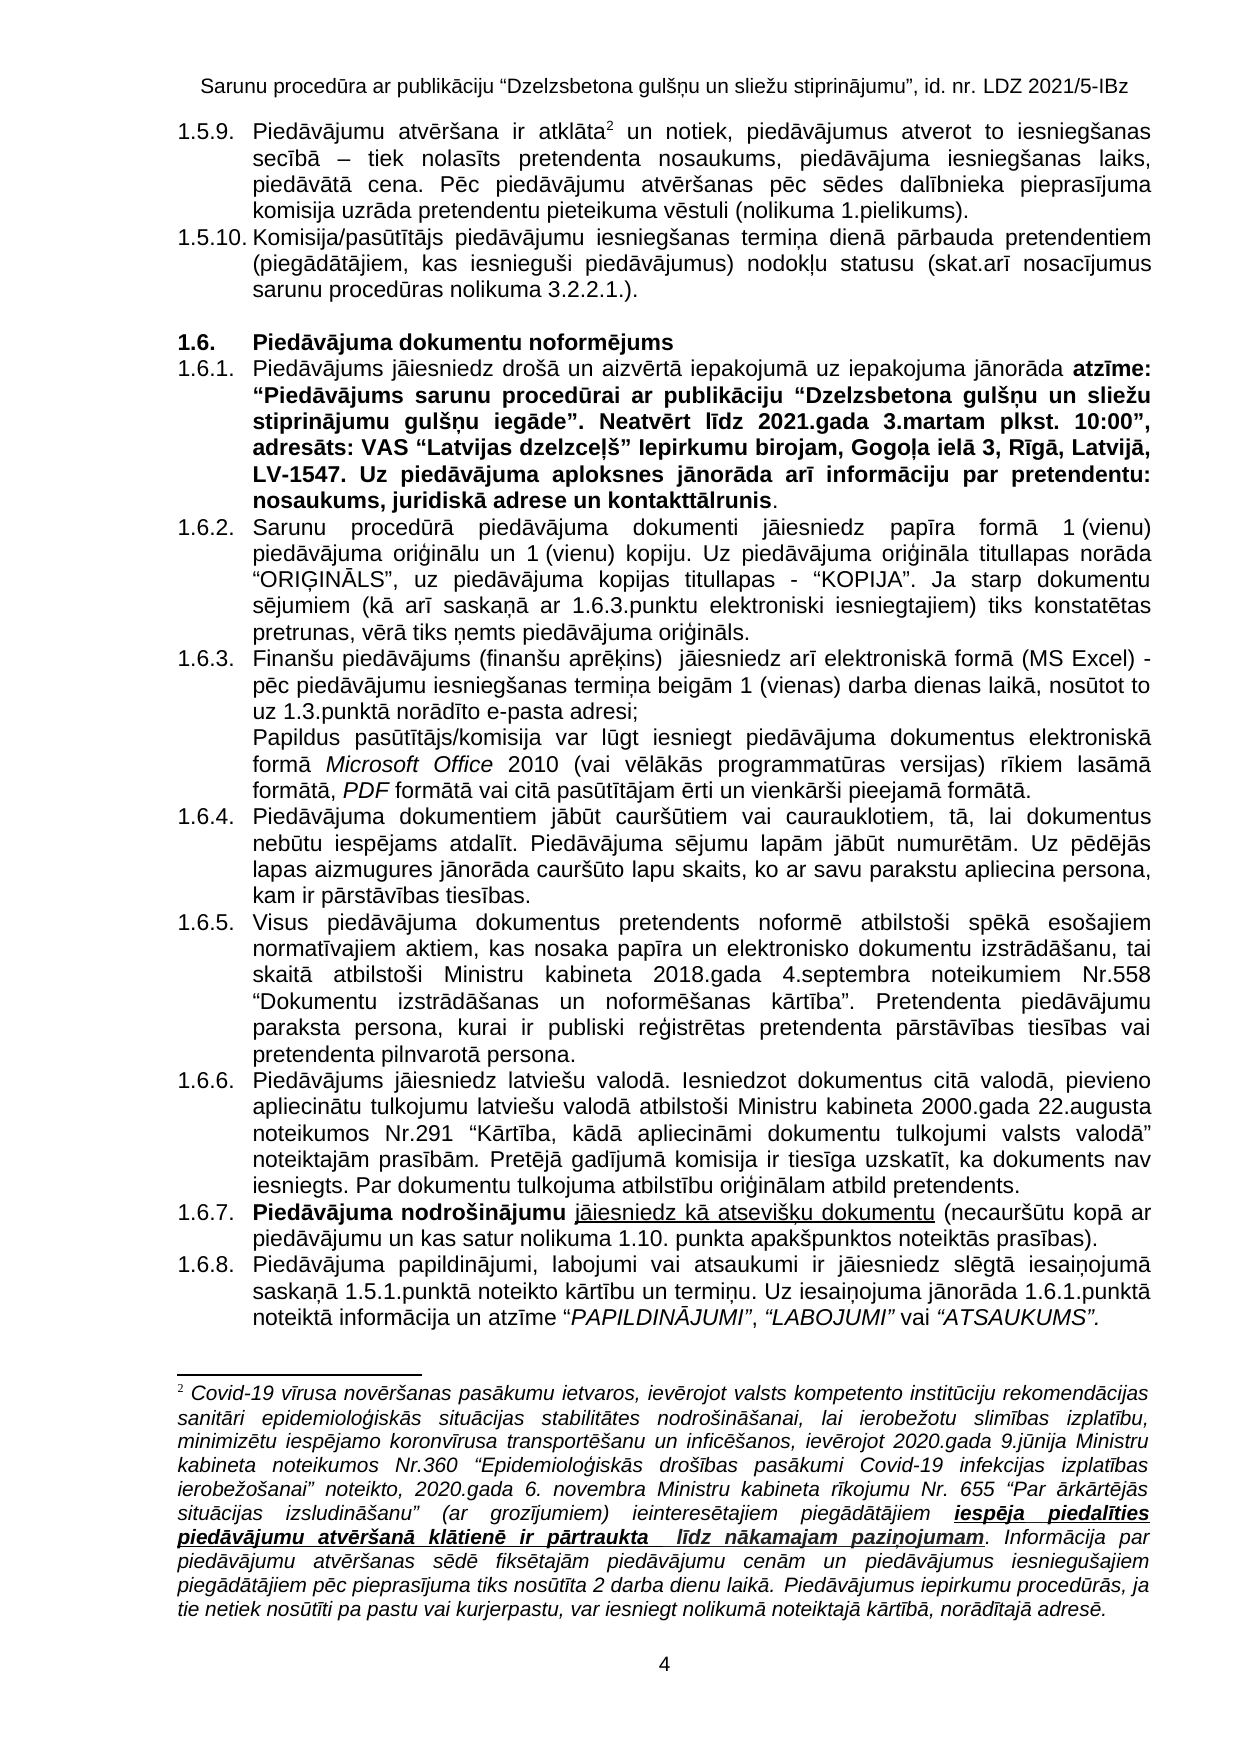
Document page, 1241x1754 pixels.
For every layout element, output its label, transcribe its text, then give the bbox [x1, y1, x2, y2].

list Visus piedāvājuma dokumentus pretendents noformē atbilstoši spēkā esošajiem normatīvajiem aktiem, kas nosaka papīra un elektronisko dokumentu izstrādāšanu, tai skaitā atbilstoši Ministru kabineta 2018.gada 4.septembra noteikumiem Nr.558 “Dokumentu izstrādāšanas un noformēšanas kārtība”. Pretendenta piedāvājumu paraksta persona, kurai ir publiski reģistrētas pretendenta pārstāvības tiesības vai pretendenta pilnvarotā persona. [177, 909, 1152, 1067]
list Piedāvājuma papildinājumi, labojumi vai atsaukumi ir jāiesniedz slēgtā iesaiņojumā saskaņā 1.5.1.punktā noteikto kārtību un termiņu. Uz iesaiņojuma jānorāda 1.6.1.punktā noteiktā informācija un atzīme “PAPILDINĀJUMI”, “LABOJUMI” vai “ATSAUKUMS”. [177, 1251, 1152, 1330]
list Sarunu procedūrā piedāvājuma dokumenti jāiesniedz papīra formā 1 (vienu) piedāvājuma oriģinālu un 1 (vienu) kopiju. Uz piedāvājuma oriģināla titullapas norāda “ORIĢINĀLS”, uz piedāvājuma kopijas titullapas - “KOPIJA”. Ja starp dokumentu sējumiem (kā arī saskaņā ar 1.6.3.punktu elektroniski iesniegtajiem) tiks konstatētas pretrunas, vērā tiks ņemts piedāvājuma oriģināls. [177, 513, 1152, 645]
list Piedāvājuma dokumentiem jābūt cauršūtiem vai caurauklotiem, tā, lai dokumentus nebūtu iespējams atdalīt. Piedāvājuma sējumu lapām jābūt numurētām. Uz pēdējās lapas aizmugures jānorāda cauršūto lapu skaits, ko ar savu parakstu apliecina persona, kam ir pārstāvības tiesības. [177, 803, 1152, 909]
list Piedāvājuma dokumentu noformējums [177, 329, 1152, 355]
list Piedāvājums jāiesniedz drošā un aizvērtā iepakojumā uz iepakojuma jānorāda atzīme: “Piedāvājums sarunu procedūrai ar publikāciju “Dzelzsbetona gulšņu un sliežu stiprinājumu gulšņu iegāde”. Neatvērt līdz 2021.gada 3.martam plkst. 10:00”, adresāts: VAS “Latvijas dzelzceļš” Iepirkumu birojam, Gogoļa ielā 3, Rīgā, Latvijā, LV-1547. Uz piedāvājuma aploksnes jānorāda arī informāciju par pretendentu: nosaukums, juridiskā adrese un kontakttālrunis. [177, 355, 1152, 513]
list Papildus pasūtītājs/komisija var lūgt iesniegt piedāvājuma dokumentus elektroniskā formā Microsoft Office 2010 (vai vēlākās programmatūras versijas) rīkiem lasāmā formātā, PDF formātā vai citā pasūtītājam ērti un vienkārši pieejamā formātā. [252, 724, 1152, 803]
list Piedāvājumu atvēršana ir atklāta un notiek, piedāvājumus atverot to iesniegšanas secībā – tiek nolasīts pretendenta nosaukums, piedāvājuma iesniegšanas laiks, piedāvātā cena. Pēc piedāvājumu atvēršanas pēc sēdes dalībnieka pieprasījuma komisija uzrāda pretendentu pieteikuma vēstuli (nolikuma 1.pielikums). [177, 118, 1152, 223]
list Komisija/pasūtītājs piedāvājumu iesniegšanas termiņa dienā pārbauda pretendentiem (piegādātājiem, kas iesnieguši piedāvājumus) nodokļu statusu (skat.arī nosacījumus sarunu procedūras nolikuma 3.2.2.1.). [177, 223, 1152, 303]
list Piedāvājums jāiesniedz latviešu valodā. Iesniedzot dokumentus citā valodā, pievieno apliecinātu tulkojumu latviešu valodā atbilstoši Ministru kabineta 2000.gada 22.augusta noteikumos Nr.291 “Kārtība, kādā apliecināmi dokumentu tulkojumi valsts valodā” noteiktajām prasībām. Pretējā gadījumā komisija ir tiesīga uzskatīt, ka dokuments nav iesniegts. Par dokumentu tulkojuma atbilstību oriģinālam atbild pretendents. [177, 1067, 1152, 1199]
list Finanšu piedāvājums (finanšu aprēķins) jāiesniedz arī elektroniskā formā (MS Excel) - pēc piedāvājumu iesniegšanas termiņa beigām 1 (vienas) darba dienas laikā, nosūtot to uz 1.3.punktā norādīto e-pasta adresi; [177, 645, 1152, 724]
list Piedāvājuma nodrošinājumu jāiesniedz kā atsevišķu dokumentu (necauršūtu kopā ar piedāvājumu un kas satur nolikuma 1.10. punkta apakšpunktos noteiktās prasības). [177, 1199, 1152, 1251]
